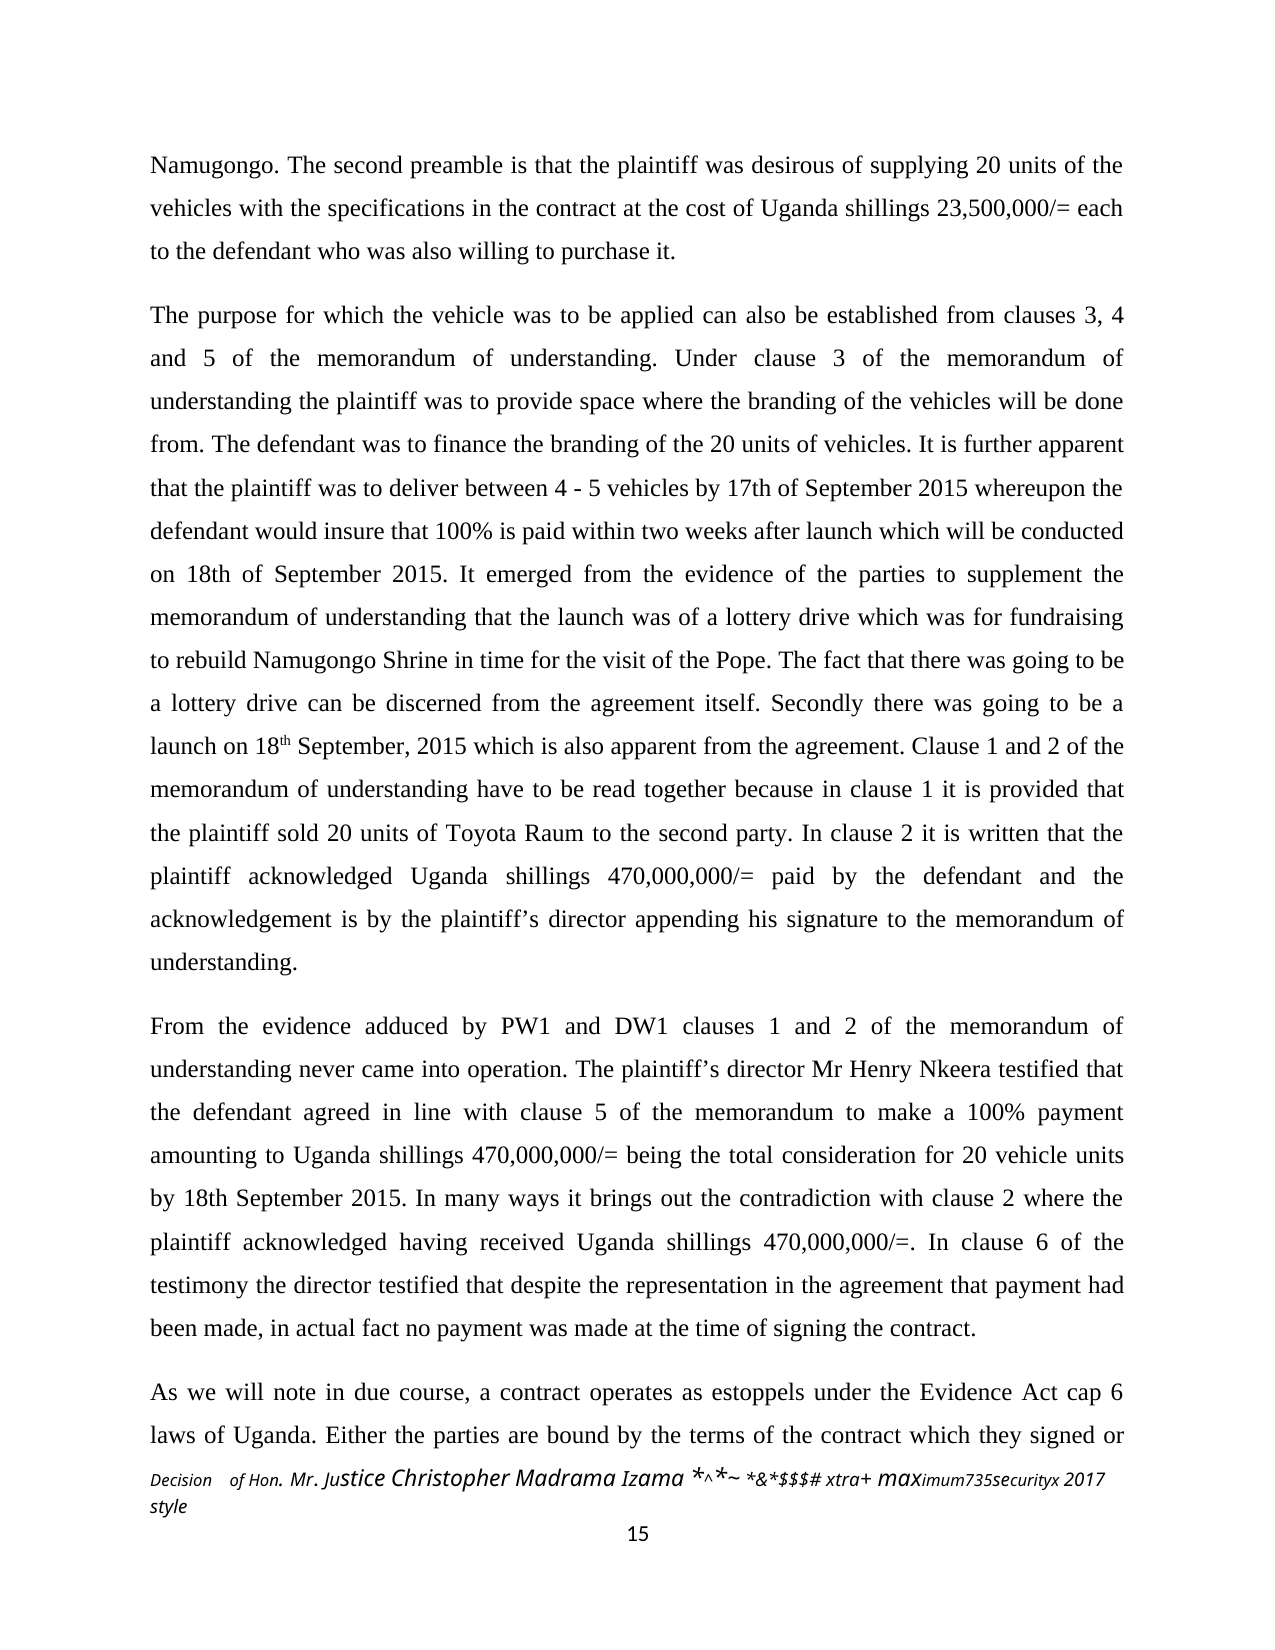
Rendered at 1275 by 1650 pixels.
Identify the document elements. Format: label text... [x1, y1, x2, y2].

text From the evidence adduced by PW1 and DW1 clauses 1 and 2 of the memorandum of understanding never came into operation. The plaintiff’s director Mr Henry Nkeera testified that the defendant agreed in line with clause 5 of the memorandum to make a 100% payment amounting to Uganda shillings 470,000,000/= being the total consideration for 20 vehicle units by 18th September 2015. In many ways it brings out the contradiction with clause 2 where the plaintiff acknowledged having received Uganda shillings 470,000,000/=. In clause 6 of the testimony the director testified that despite the representation in the agreement that payment had been made, in actual fact no payment was made at the time of signing the contract. [150, 1011, 1125, 1342]
text The purpose for which the vehicle was to be applied can also be established from clauses 3, 4 and 5 of the memorandum of understanding. Under clause 3 of the memorandum of understanding the plaintiff was to provide space where the branding of the vehicles will be done from. The defendant was to finance the branding of the 20 units of vehicles. It is further apparent that the plaintiff was to deliver between 4 - 5 vehicles by 17th of September 2015 whereupon the defendant would insure that 100% is paid within two weeks after launch which will be conducted on 18th of September 2015. It emerged from the evidence of the parties to supplement the memorandum of understanding that the launch was of a lottery drive which was for fundraising to rebuild Namugongo Shrine in time for the visit of the Pope. The fact that there was going to be a lottery drive can be discerned from the agreement itself. Secondly there was going to be a launch on 18th September, 2015 which is also apparent from the agreement. Clause 1 and 2 of the memorandum of understanding have to be read together because in clause 1 it is provided that the plaintiff sold 20 units of Toyota Raum to the second party. In clause 2 it is written that the plaintiff acknowledged Uganda shillings 470,000,000/= paid by the defendant and the acknowledgement is by the plaintiff’s director appending his signature to the memorandum of understanding. [150, 300, 1125, 976]
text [150, 150, 1125, 265]
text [150, 1377, 1125, 1449]
